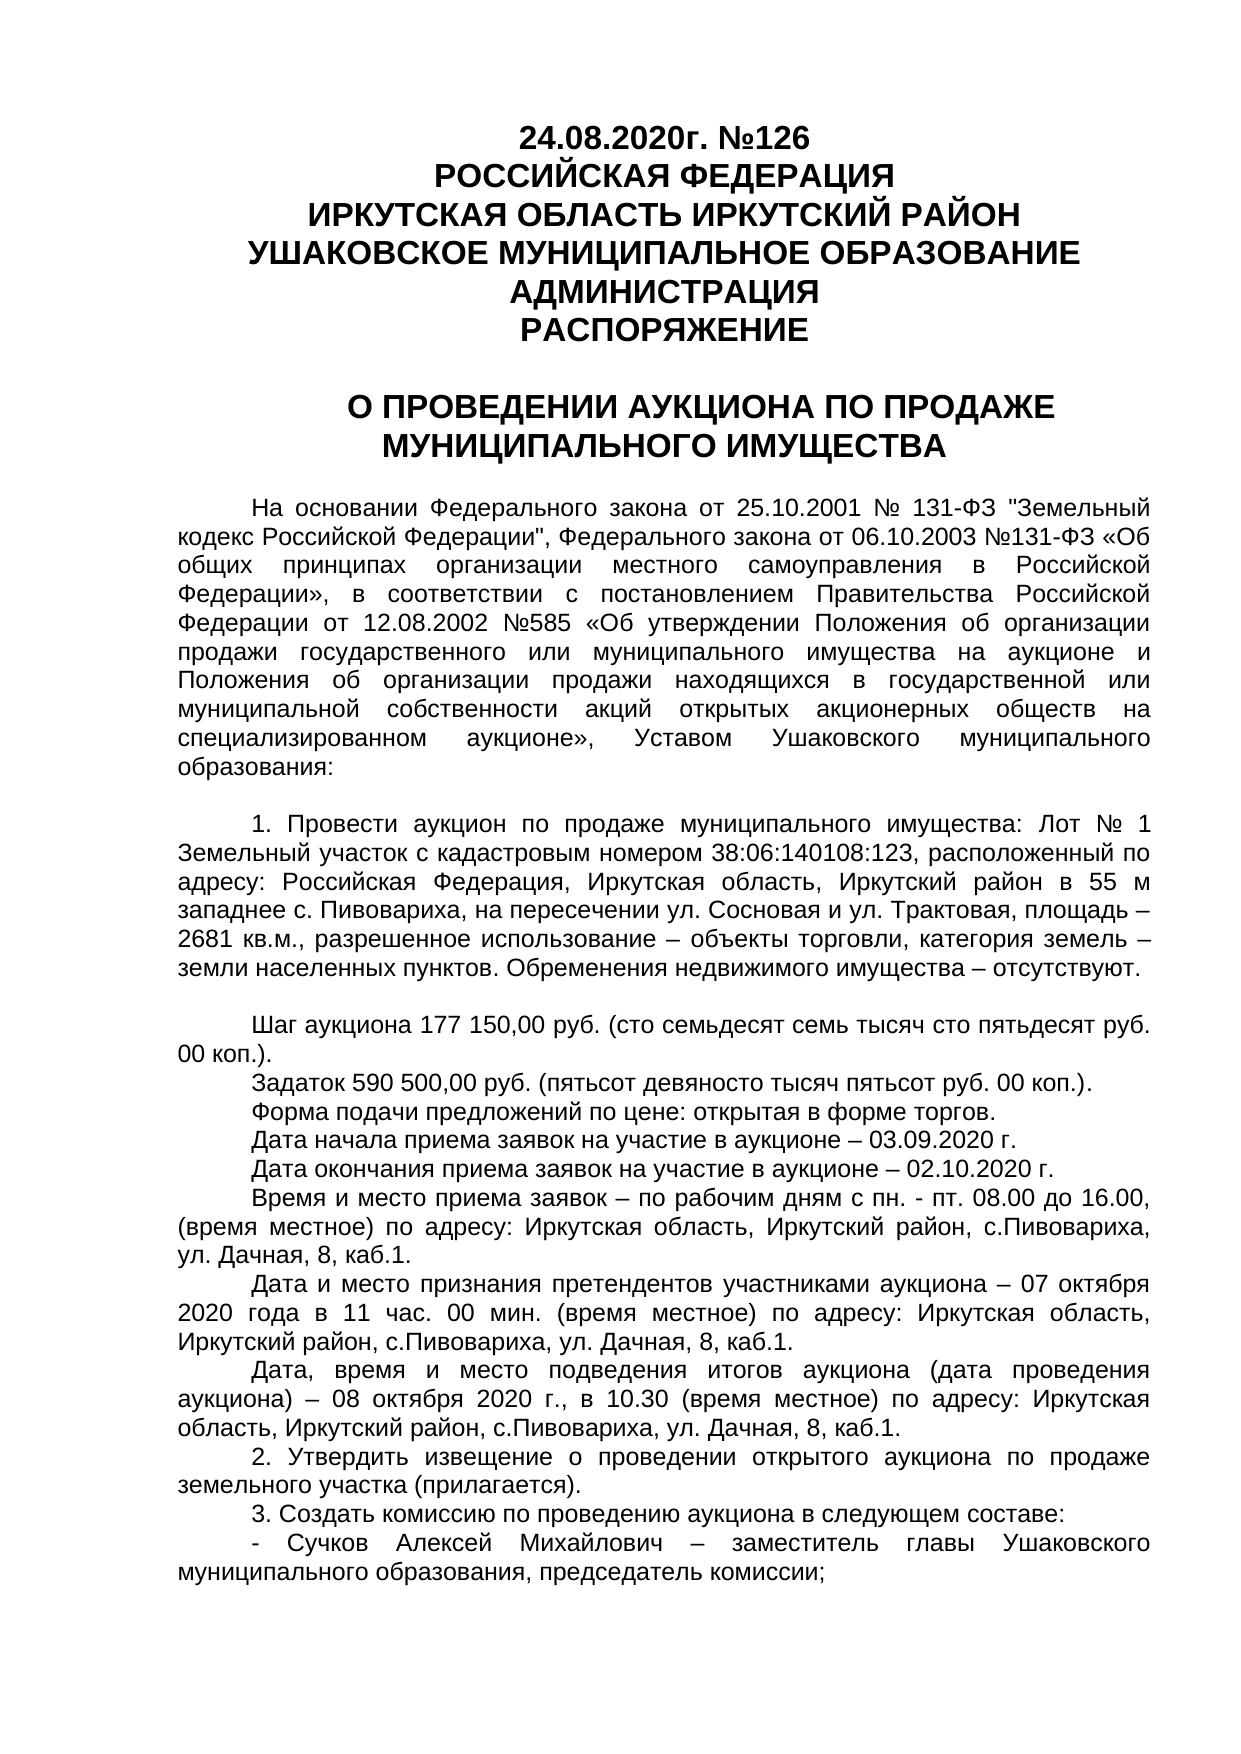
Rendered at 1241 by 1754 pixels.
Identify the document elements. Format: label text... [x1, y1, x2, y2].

text Дата окончания приема заявок на участие в аукционе – 02.10.2020 г. [177, 1154, 1152, 1183]
text О ПРОВЕДЕНИИ АУКЦИОНА ПО ПРОДАЖЕ МУНИЦИПАЛЬНОГО ИМУЩЕСТВА [177, 387, 1152, 464]
text Дата, время и место подведения итогов аукциона (дата проведения аукциона) – 08 октября 2020 г., в 10.30 (время местное) по адресу: Иркутская область, Иркутский район, с.Пивовариха, ул. Дачная, 8, каб.1. [177, 1355, 1152, 1442]
text РАСПОРЯЖЕНИЕ [177, 310, 1152, 349]
text Форма подачи предложений по цене: открытая в форме торгов. [177, 1097, 1152, 1125]
text Время и место приема заявок – по рабочим дням с пн. - пт. 08.00 до 16.00, (время местное) по адресу: Иркутская область, Иркутский район, с.Пивовариха, ул. Дачная, 8, каб.1. [177, 1183, 1152, 1269]
text 1. Провести аукцион по продаже муниципального имущества: Лот № 1 Земельный участок с кадастровым номером 38:06:140108:123, расположенный по адресу: Российская Федерация, Иркутская область, Иркутский район в 55 м западнее с. Пивовариха, на пересечении ул. Сосновая и ул. Трактовая, площадь – 2681 кв.м., разрешенное использование – объекты торговли, категория земель – земли населенных пунктов. Обременения недвижимого имущества – отсутствуют. [177, 809, 1152, 982]
text Шаг аукциона 177 150,00 руб. (сто семьдесят семь тысяч сто пятьдесят руб. 00 коп.). [177, 1010, 1152, 1068]
text 24.08.2020г. №126 [177, 118, 1152, 157]
text Дата начала приема заявок на участие в аукционе – 03.09.2020 г. [177, 1125, 1152, 1154]
text 3. Создать комиссию по проведению аукциона в следующем составе: [177, 1499, 1152, 1528]
text - Сучков Алексей Михайлович – заместитель главы Ушаковского муниципального образования, председатель комиссии; [177, 1528, 1152, 1585]
text Дата и место признания претендентов участниками аукциона – 07 октября 2020 года в 11 час. 00 мин. (время местное) по адресу: Иркутская область, Иркутский район, с.Пивовариха, ул. Дачная, 8, каб.1. [177, 1269, 1152, 1355]
text 2. Утвердить извещение о проведении открытого аукциона по продаже земельного участка (прилагается). [177, 1442, 1152, 1499]
text РОССИЙСКАЯ ФЕДЕРАЦИЯ ИРКУТСКАЯ ОБЛАСТЬ ИРКУТСКИЙ РАЙОН УШАКОВСКОЕ МУНИЦИПАЛЬНОЕ ОБРАЗОВАНИЕ АДМИНИСТРАЦИЯ [177, 157, 1152, 310]
text Задаток 590 500,00 руб. (пятьсот девяносто тысяч пятьсот руб. 00 коп.). [177, 1068, 1152, 1097]
text На основании Федерального закона от 25.10.2001 № 131-ФЗ "Земельный кодекс Российской Федерации", Федерального закона от 06.10.2003 №131-ФЗ «Об общих принципах организации местного самоуправления в Российской Федерации», в соответствии с постановлением Правительства Российской Федерации от 12.08.2002 №585 «Об утверждении Положения об организации продажи государственного или муниципального имущества на аукционе и Положения об организации продажи находящихся в государственной или муниципальной собственности акций открытых акционерных обществ на специализированном аукционе», Уставом Ушаковского муниципального образования: [177, 493, 1152, 780]
